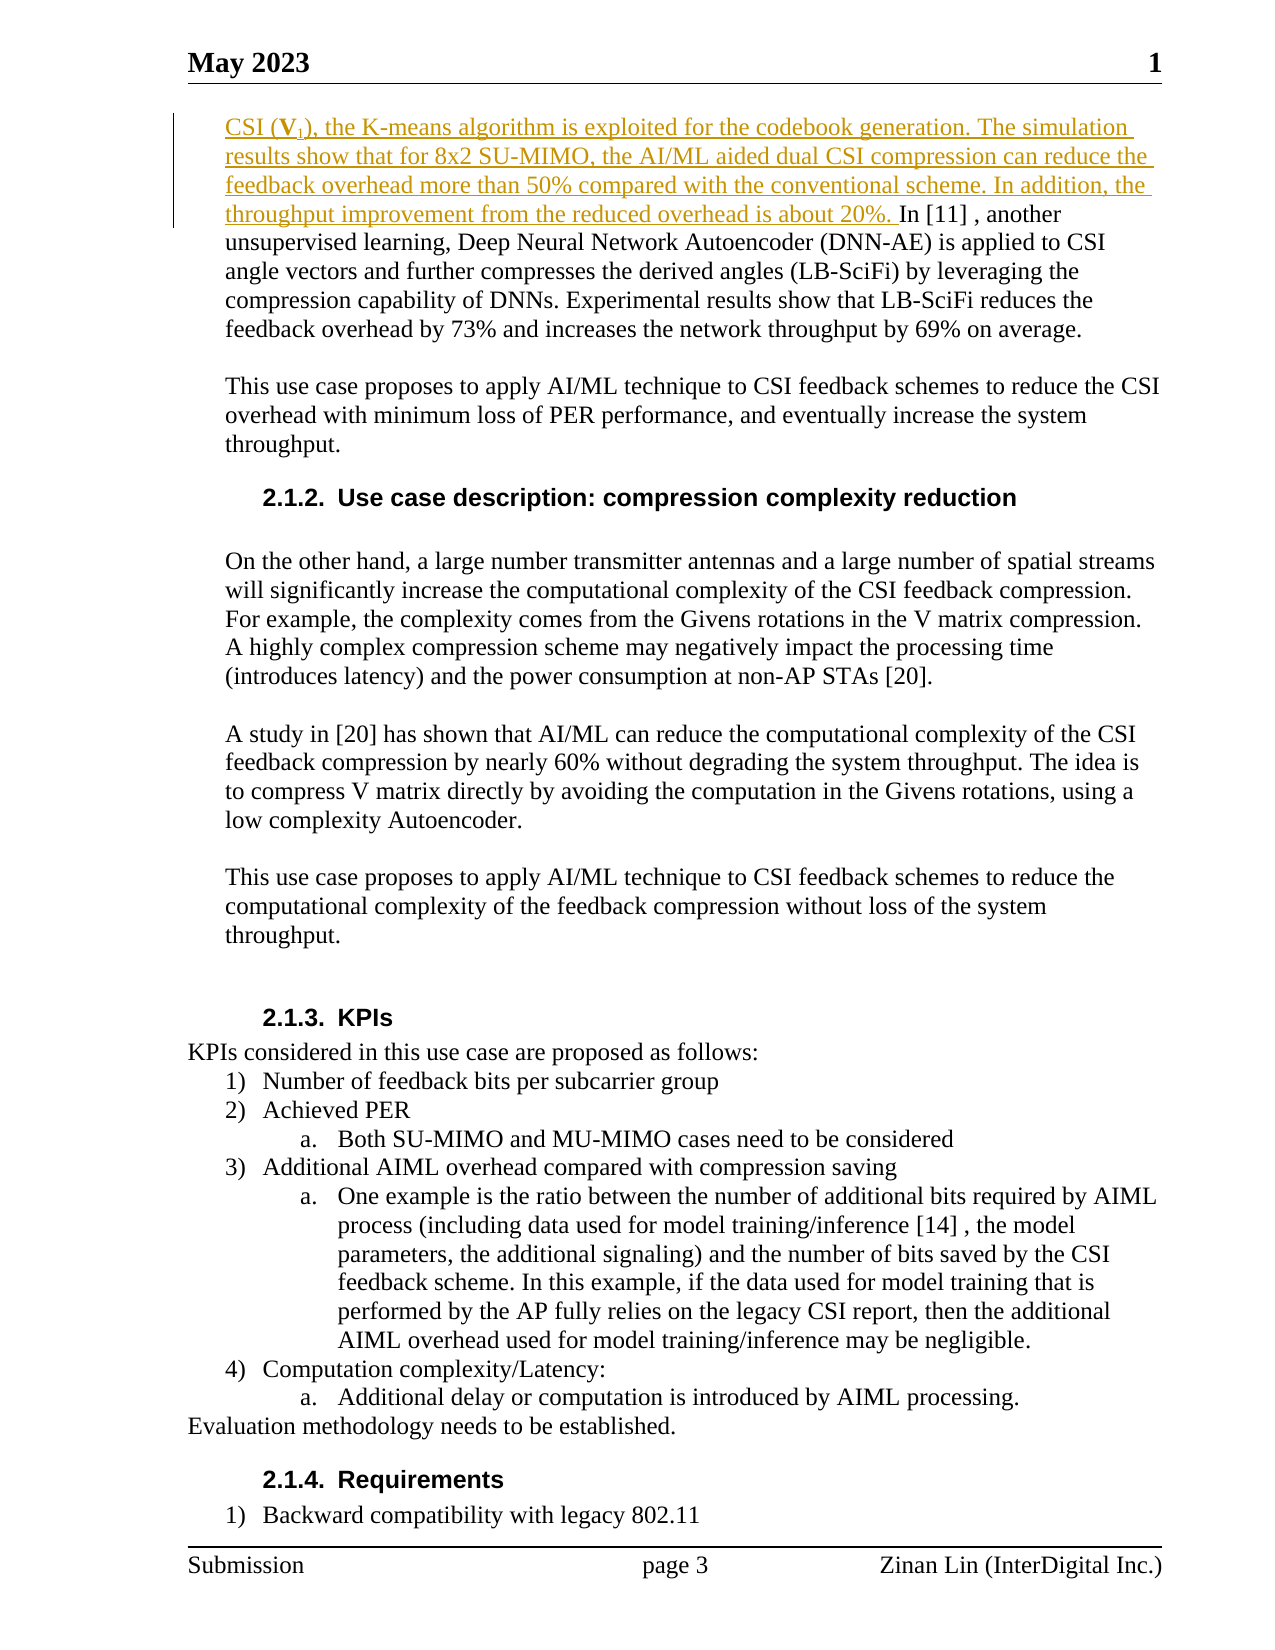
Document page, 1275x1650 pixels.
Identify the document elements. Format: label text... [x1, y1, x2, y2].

list Achieved PER [225, 1095, 1162, 1124]
text A study in [20] has shown that AI/ML can reduce the computational complexity of the CSI feedback compression by nearly 60% without degrading the system throughput. The idea is to compress V matrix directly by avoiding the computation in the Givens rotations, using a low complexity Autoencoder. [225, 719, 1162, 834]
list Both SU-MIMO and MU-MIMO cases need to be considered [300, 1124, 1162, 1152]
text Evaluation methodology needs to be established. [187, 1411, 1162, 1440]
list Additional AIML overhead compared with compression saving [225, 1152, 1162, 1181]
subtitle Requirements [262, 1465, 1162, 1494]
subtitle Use case description: compression complexity reduction [262, 482, 1162, 511]
text KPIs considered in this use case are proposed as follows: [187, 1037, 1162, 1066]
text This use case proposes to apply AI/ML technique to CSI feedback schemes to reduce the computational complexity of the feedback compression without loss of the system throughput. [225, 862, 1162, 949]
list Backward compatibility with legacy 802.11 [225, 1500, 1162, 1529]
list Number of feedback bits per subcarrier group [225, 1066, 1162, 1095]
text This use case proposes to apply AI/ML technique to CSI feedback schemes to reduce the CSI overhead with minimum loss of PER performance, and eventually increase the system throughput. [225, 371, 1162, 457]
subtitle KPIs [262, 1002, 1162, 1031]
list Additional delay or computation is introduced by AIML processing. [300, 1382, 1162, 1411]
list Computation complexity/Latency: [225, 1354, 1162, 1382]
list One example is the ratio between the number of additional bits required by AIML process (including data used for model training/inference [14] , the model parameters, the additional signaling) and the number of bits saved by the CSI feedback scheme. In this example, if the data used for model training that is performed by the AP fully relies on the legacy CSI report, then the additional AIML overhead used for model training/inference may be negligible. [300, 1181, 1162, 1354]
text On the other hand, a large number transmitter antennas and a large number of spatial streams will significantly increase the computational complexity of the CSI feedback compression. For example, the complexity comes from the Givens rotations in the V matrix compression. A highly complex compression scheme may negatively impact the processing time (introduces latency) and the power consumption at non-AP STAs [20]. [225, 546, 1162, 690]
